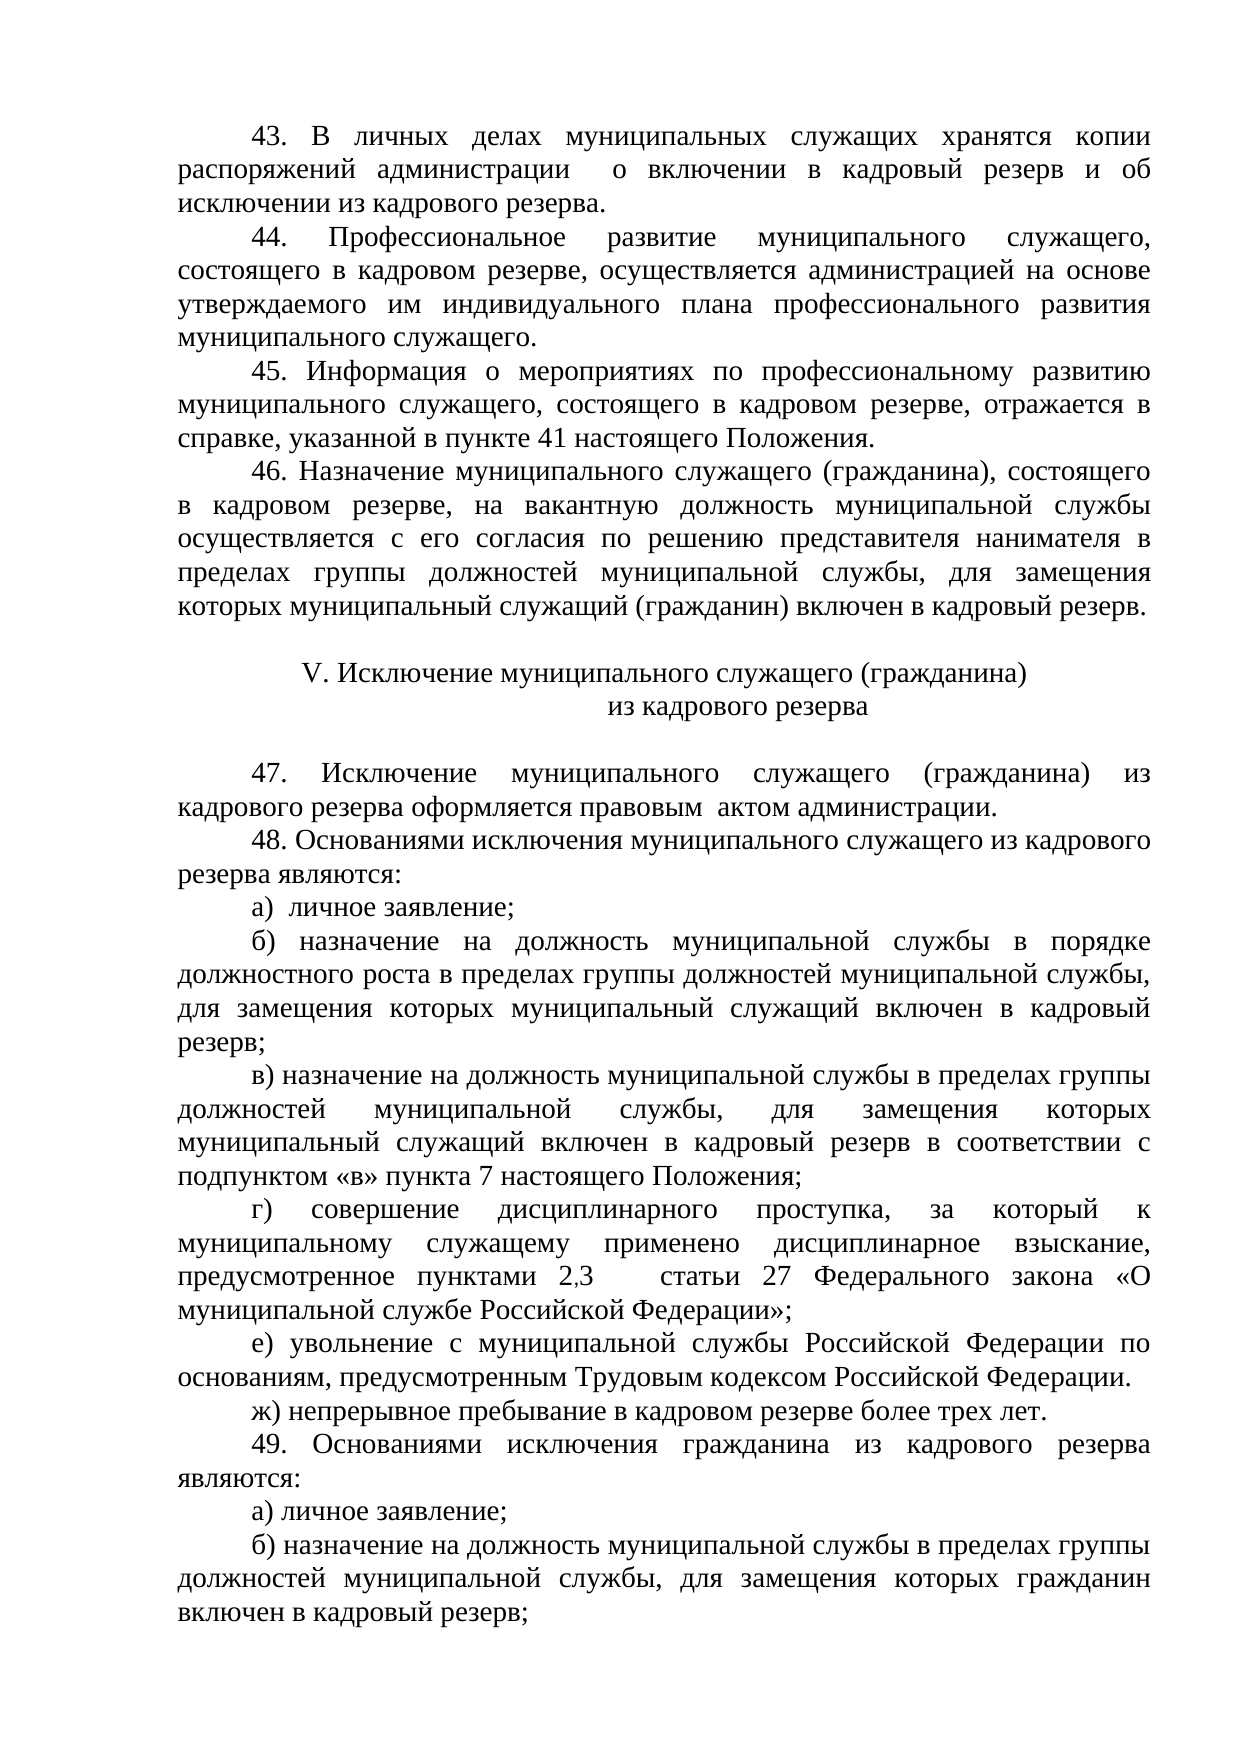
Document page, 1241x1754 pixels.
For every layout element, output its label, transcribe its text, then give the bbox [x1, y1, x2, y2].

text 49. Основаниями исключения гражданина из кадрового резерва являются: [177, 1426, 1152, 1493]
text 48. Основаниями исключения муниципального служащего из кадрового резерва являются: [177, 822, 1152, 889]
text б) назначение на должность муниципальной службы в пределах группы должностей муниципальной службы, для замещения которых гражданин включен в кадровый резерв; [177, 1527, 1152, 1627]
text 43. В личных делах муниципальных служащих хранятся копии распоряжений администрации о включении в кадровый резерв и об исключении из кадрового резерва. [177, 118, 1152, 219]
text а) личное заявление; [177, 1493, 1152, 1527]
text е) увольнение с муниципальной службы Российской Федерации по основаниям, предусмотренным Трудовым кодексом Российской Федерации. [177, 1326, 1152, 1393]
text 47. Исключение муниципального служащего (гражданина) из кадрового резерва оформляется правовым актом администрации. [177, 755, 1152, 822]
text V. Исключение муниципального служащего (гражданина) [177, 655, 1152, 688]
text ж) непрерывное пребывание в кадровом резерве более трех лет. [177, 1393, 1152, 1426]
text 45. Информация о мероприятиях по профессиональному развитию муниципального служащего, состоящего в кадровом резерве, отражается в справке, указанной в пункте 41 настоящего Положения. [177, 353, 1152, 453]
text в) назначение на должность муниципальной службы в пределах группы должностей муниципальной службы, для замещения которых муниципальный служащий включен в кадровый резерв в соответствии с подпунктом «в» пункта 7 настоящего Положения; [177, 1057, 1152, 1191]
text из кадрового резерва [177, 688, 1152, 722]
text а) личное заявление; [177, 889, 1152, 923]
text б) назначение на должность муниципальной службы в порядке должностного роста в пределах группы должностей муниципальной службы, для замещения которых муниципальный служащий включен в кадровый резерв; [177, 923, 1152, 1057]
text г) совершение дисциплинарного проступка, за который к муниципальному служащему применено дисциплинарное взыскание, предусмотренное пунктами 2,3 статьи 27 Федерального закона «О муниципальной службе Российской Федерации»; [177, 1191, 1152, 1326]
text 46. Назначение муниципального служащего (гражданина), состоящего в кадровом резерве, на вакантную должность муниципальной службы осуществляется с его согласия по решению представителя нанимателя в пределах группы должностей муниципальной службы, для замещения которых муниципальный служащий (гражданин) включен в кадровый резерв. [177, 453, 1152, 621]
text 44. Профессиональное развитие муниципального служащего, состоящего в кадровом резерве, осуществляется администрацией на основе утверждаемого им индивидуального плана профессионального развития муниципального служащего. [177, 219, 1152, 353]
